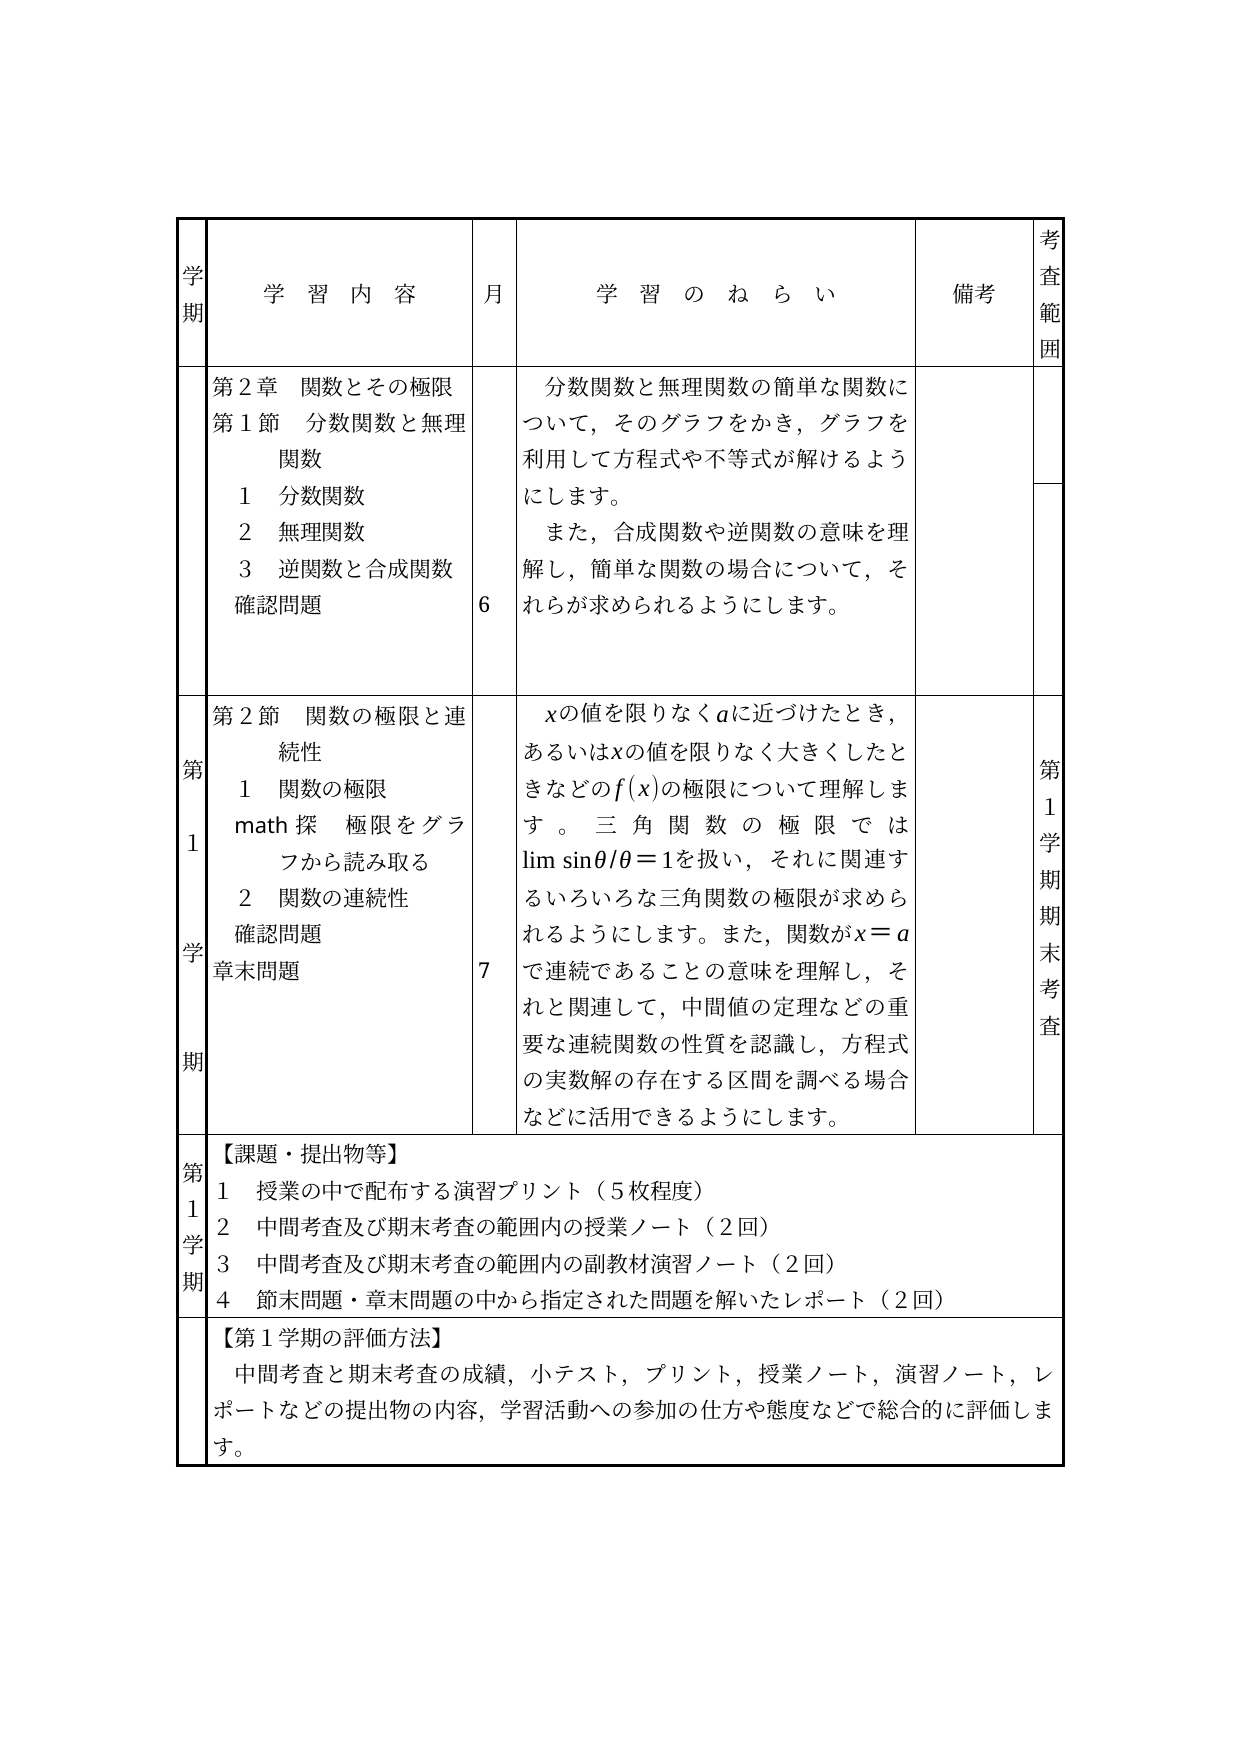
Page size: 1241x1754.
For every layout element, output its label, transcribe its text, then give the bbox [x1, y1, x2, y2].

table_cell 第２節 関数の極限と連続性 １ 関数の極限 math探 極限をグラフから読み取る ２ 関数の連続性 確認問題 章末問題 [208, 696, 472, 1134]
table_header 学 習 の ね ら い [517, 220, 915, 366]
table_cell 7 [473, 696, 516, 1134]
table_cell 第２章 関数とその極限 第１節 分数関数と無理関数 １ 分数関数 ２ 無理関数 ３ 逆関数と合成関数 確認問題 [208, 367, 472, 695]
table_cell 【課題・提出物等】 １ 授業の中で配布する演習プリント（５枚程度） ２ 中間考査及び期末考査の範囲内の授業ノート（２回） ３ 中間考査及び期末考査の範囲内の副教材演習ノート（２回） ４ 節末問題・章末問題の中から指定された問題を解いたレポート（２回） [208, 1135, 1062, 1317]
table_cell の値を限りなくに近づけたとき，あるいはの値を限りなく大きくしたときなどのの極限について理解します。三角関数の極限ではを扱い，それに関連するいろいろな三角関数の極限が求められるようにします。また，関数がで連続であることの意味を理解し，それと関連して，中間値の定理などの重要な連続関数の性質を認識し，方程式の実数解の存在する区間を調べる場合などに活用できるようにします。 [517, 696, 915, 1134]
table_cell 第 １ 学 期 [179, 1135, 205, 1317]
table_header 備考 [916, 220, 1033, 366]
table_header 学期 [179, 220, 205, 366]
table_cell 第１学期期末考査 [1034, 696, 1062, 1134]
table_cell [179, 1318, 205, 1464]
table_cell 分数関数と無理関数の簡単な関数について，そのグラフをかき，グラフを利用して方程式や不等式が解けるようにします。 また，合成関数や逆関数の意味を理解し，簡単な関数の場合について，それらが求められるようにします。 [517, 367, 915, 695]
table_header 学 習 内 容 [208, 220, 472, 366]
table_cell [916, 367, 1033, 695]
table_cell 【第１学期の評価方法】 中間考査と期末考査の成績，小テスト，プリント，授業ノート，演習ノート，レポートなどの提出物の内容，学習活動への参加の仕方や態度などで総合的に評価します。 [208, 1318, 1062, 1464]
table_cell [1034, 484, 1062, 695]
table_cell 第 １ 学 期 [179, 696, 205, 1134]
table_header 考査範囲 [1034, 220, 1062, 366]
table_header 月 [473, 220, 516, 366]
table_cell [916, 696, 1033, 1134]
